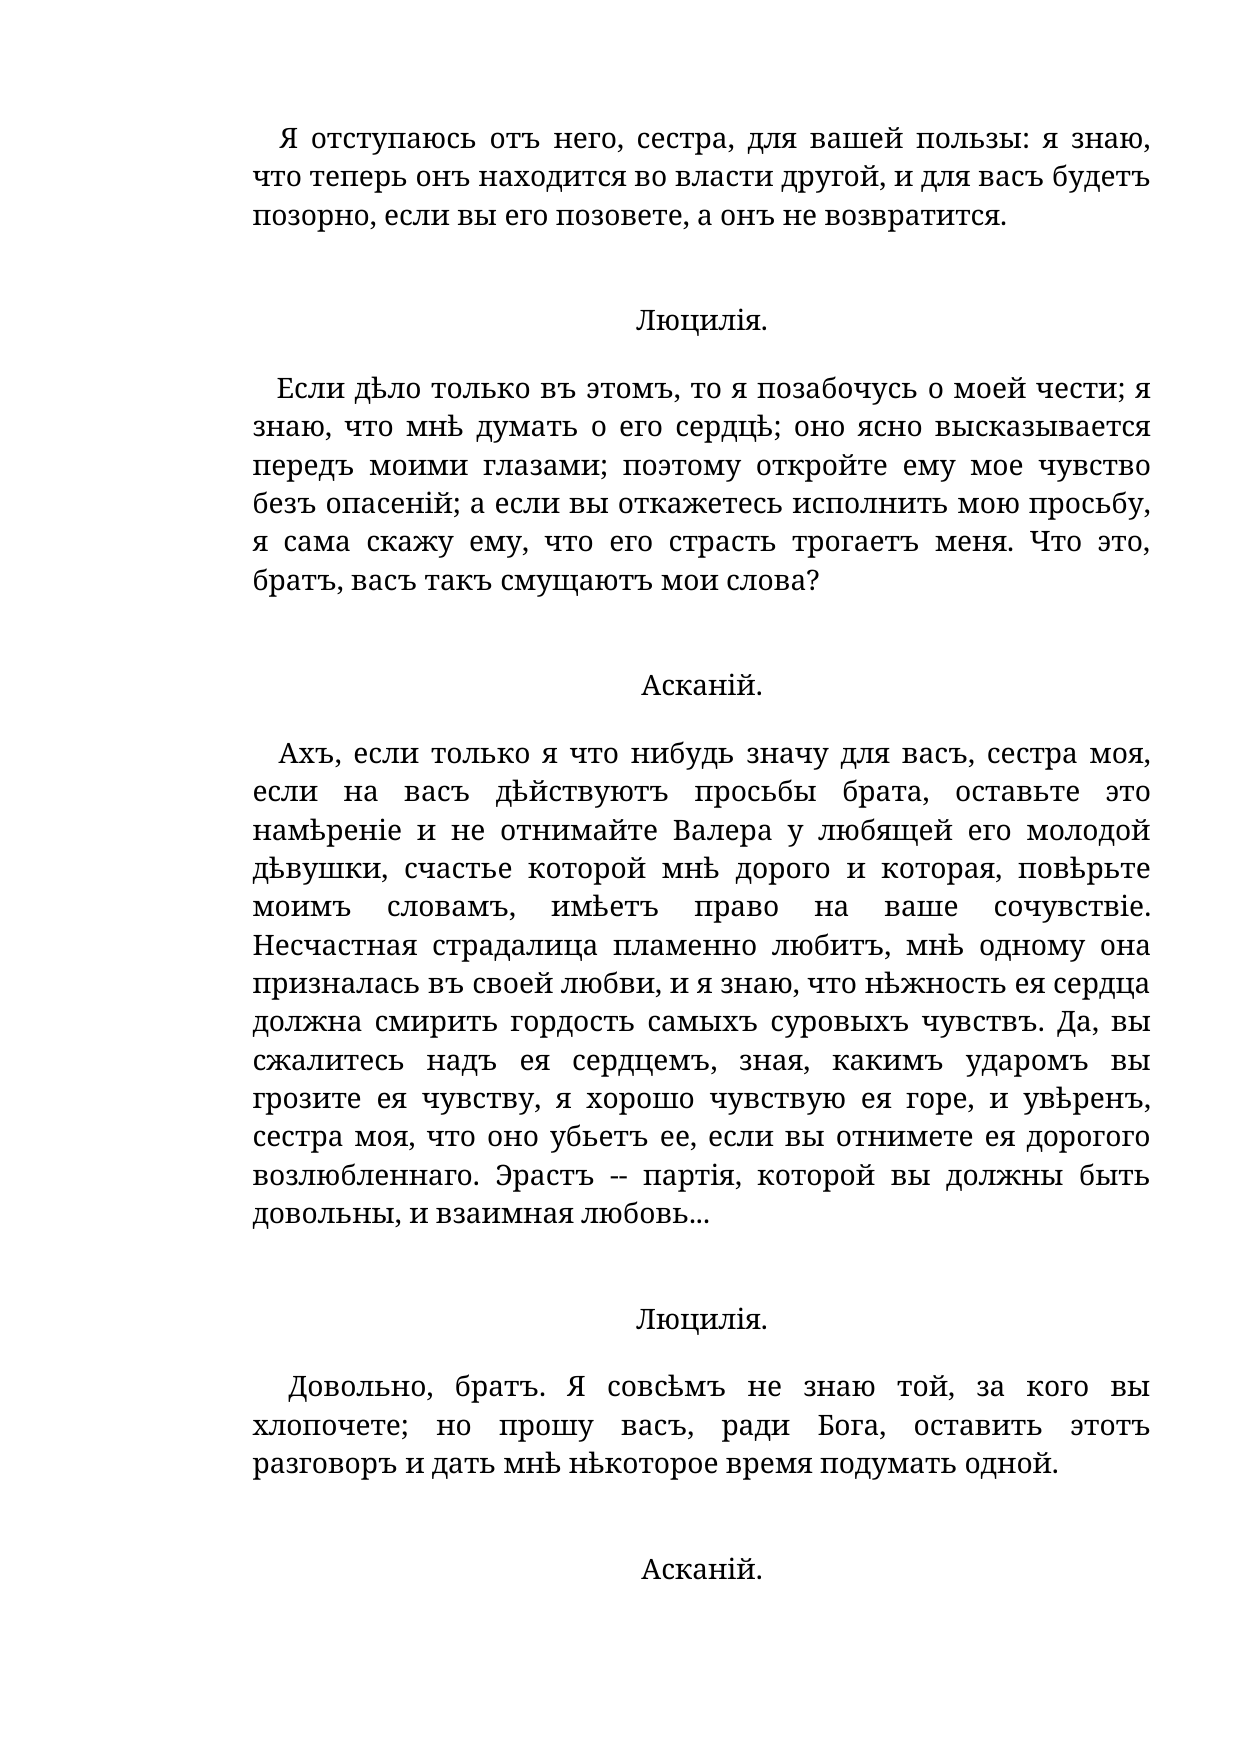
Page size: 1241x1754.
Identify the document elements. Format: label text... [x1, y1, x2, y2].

text Люцилія. [252, 301, 1152, 339]
text Довольно, братъ. Я совсѣмъ не знаю той, за кого вы хлопочете; но прошу васъ, ради Бога, оставить этотъ разговоръ и дать мнѣ нѣкоторое время подумать одной. [252, 1366, 1152, 1481]
text Асканій. [252, 666, 1152, 704]
text Асканій. [252, 1549, 1152, 1587]
text Я отступаюсь отъ него, сестра, для вашей пользы: я знаю, что теперь онъ находится во власти другой, и для васъ будетъ позорно, если вы его позовете, а онъ не возвратится. [252, 118, 1152, 233]
text Люцилія. [252, 1299, 1152, 1337]
text Ахъ, если только я что нибудь значу для васъ, сестра моя, если на васъ дѣйствуютъ просьбы брата, оставьте это намѣреніе и не отнимайте Валера у любящей его молодой дѣвушки, счастье которой мнѣ дорого и которая, повѣрьте моимъ словамъ, имѣетъ право на ваше сочувствіе. Несчастная страдалица пламенно любитъ, мнѣ одному она призналась въ своей любви, и я знаю, что нѣжность ея сердца должна смирить гордость самыхъ суровыхъ чувствъ. Да, вы сжалитесь надъ ея сердцемъ, зная, какимъ ударомъ вы грозите ея чувству, я хорошо чувствую ея горе, и увѣренъ, сестра моя, что оно убьетъ ее, если вы отнимете ея дорогого возлюбленнаго. Эрастъ -- партія, которой вы должны быть довольны, и взаимная любовь... [252, 733, 1152, 1231]
text Если дѣло только въ этомъ, то я позабочусь о моей чести; я знаю, что мнѣ думать о его сердцѣ; оно ясно высказывается передъ моими глазами; поэтому откройте ему мое чувство безъ опасеній; а если вы откажетесь исполнить мою просьбу, я сама скажу ему, что его страсть трогаетъ меня. Что это, братъ, васъ такъ смущаютъ мои слова? [252, 368, 1152, 598]
